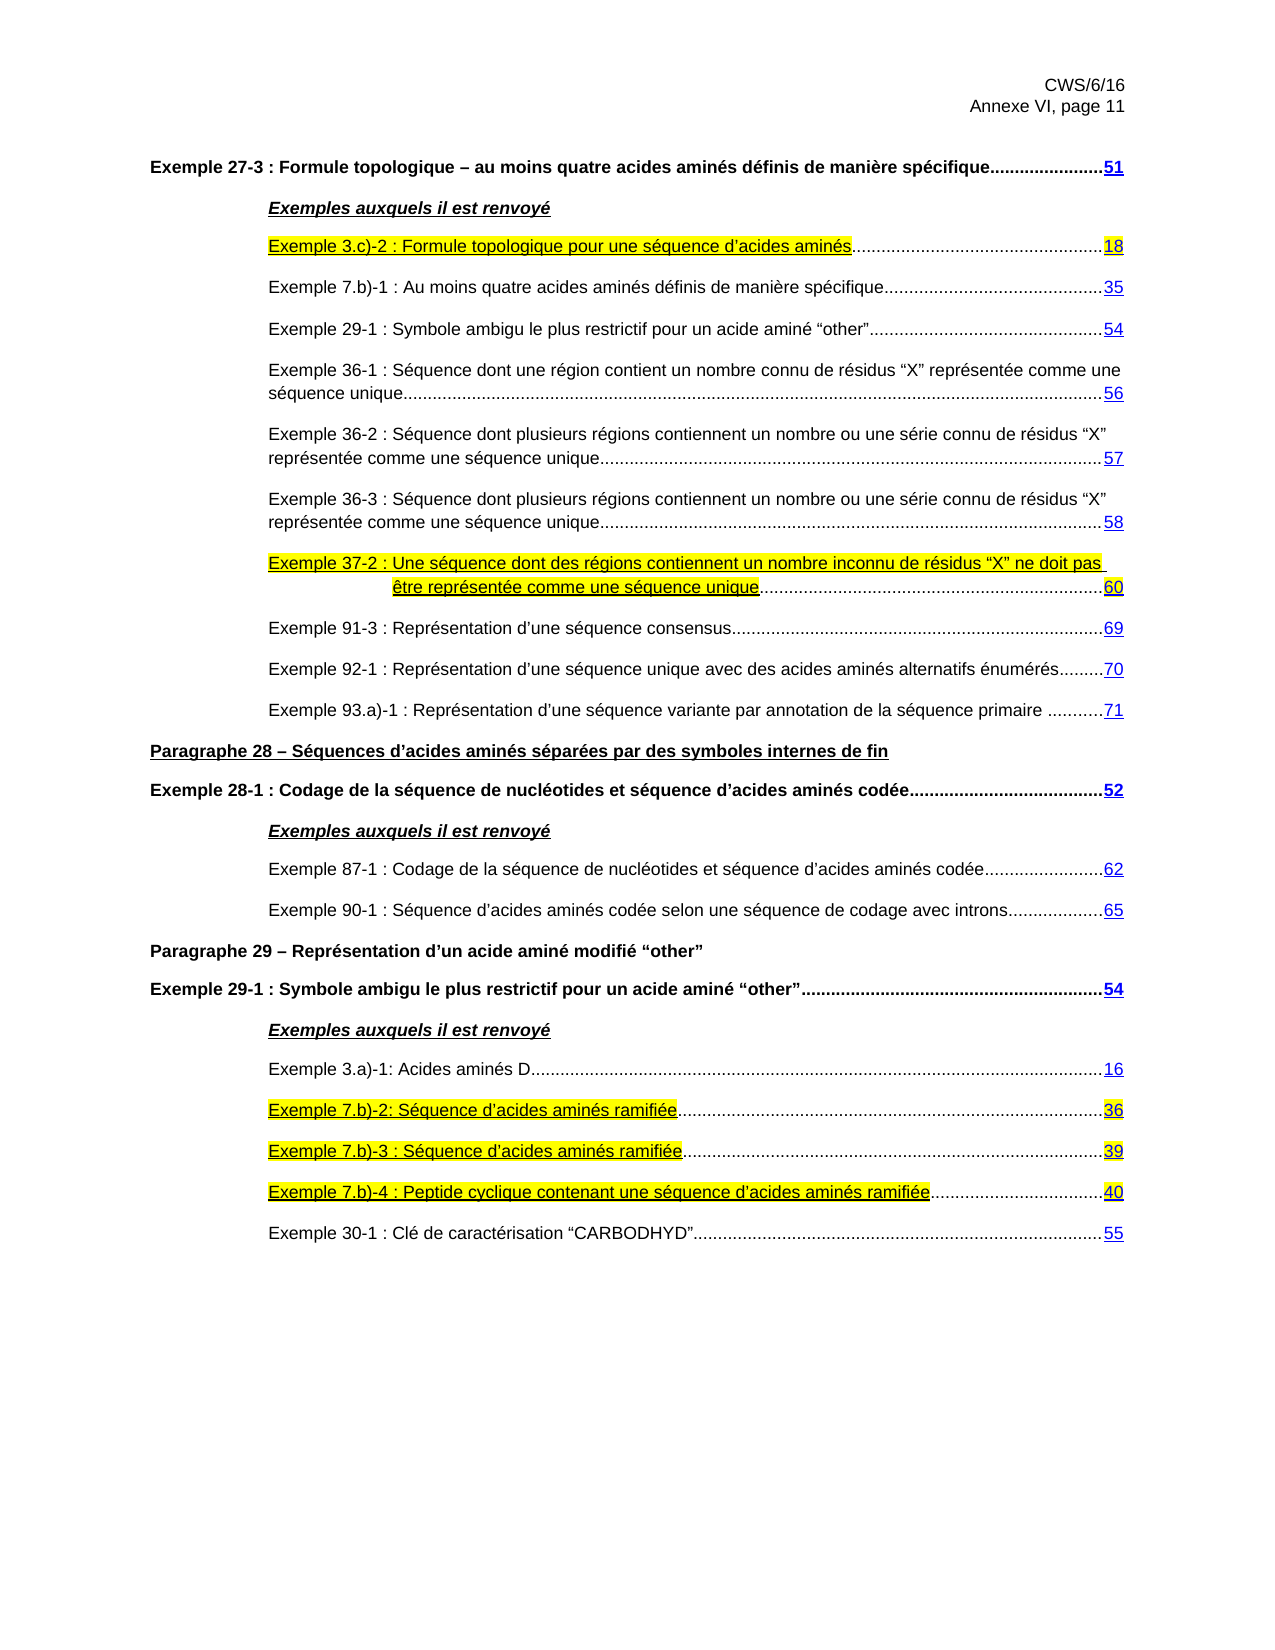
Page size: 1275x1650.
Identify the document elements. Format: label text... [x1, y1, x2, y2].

text Exemple 28-1 : Codage de la séquence de nucléotides et séquence d’acides aminés codée 52 [150, 779, 1125, 800]
text Paragraphe 28 – Séquences d’acides aminés séparées par des symboles internes de fin [150, 741, 1172, 762]
text Exemple 93.a)-1 : Représentation d’une séquence variante par annotation de la séquence primaire 71 [268, 700, 1125, 720]
text Exemple 87-1 : Codage de la séquence de nucléotides et séquence d’acides aminés codée 62 [268, 858, 1125, 879]
text Exemple 90-1 : Séquence d’acides aminés codée selon une séquence de codage avec introns 65 [268, 900, 1125, 920]
text Exemple 29-1 : Symbole ambigu le plus restrictif pour un acide aminé “other” 54 [150, 979, 1125, 999]
text Exemple 7.b)-1 : Au moins quatre acides aminés définis de manière spécifique 35 [268, 277, 1125, 297]
text Exemples auxquels il est renvoyé [193, 198, 1125, 218]
text Exemple 36-3 : Séquence dont plusieurs régions contiennent un nombre ou une série connu de résidus “X” représentée comme une séquence unique 58 [268, 488, 1125, 532]
text Exemples auxquels il est renvoyé [193, 1020, 1125, 1041]
text Exemple 29-1 : Symbole ambigu le plus restrictif pour un acide aminé “other” 54 [268, 318, 1125, 339]
text Exemple 37-2 : Une séquence dont des régions contiennent un nombre inconnu de résidus “X” ne doit pas être représentée comme une séquence unique 60 [268, 553, 1125, 597]
text Exemple 3.a)-1: Acides aminés D 16 [268, 1058, 1125, 1079]
text Exemple 36-1 : Séquence dont une région contient un nombre connu de résidus “X” représentée comme une séquence unique 56 [268, 359, 1125, 403]
text Exemple 92-1 : Représentation d’une séquence unique avec des acides aminés alternatifs énumérés 70 [268, 659, 1125, 679]
text Exemple 36-2 : Séquence dont plusieurs régions contiennent un nombre ou une série connu de résidus “X” représentée comme une séquence unique 57 [268, 424, 1125, 468]
text Exemple 27-3 : Formule topologique – au moins quatre acides aminés définis de manière spécifique 51 [150, 157, 1125, 177]
text Exemple 7.b)-2: Séquence d’acides aminés ramifiée 36 [677, 1099, 1104, 1120]
text Exemple 91-3 : Représentation d’une séquence consensus 69 [268, 618, 1125, 638]
text Exemple 3.c)-2 : Formule topologique pour une séquence d’acides aminés 18 [852, 236, 1104, 256]
text Exemple 7.b)-3 : Séquence d’acides aminés ramifiée 39 [682, 1141, 1104, 1161]
text Paragraphe 29 – Représentation d’un acide aminé modifié “other” [150, 941, 1172, 961]
text Exemple 30-1 : Clé de caractérisation “CARBODHYD” 55 [268, 1223, 1125, 1243]
text Exemples auxquels il est renvoyé [193, 820, 1125, 841]
